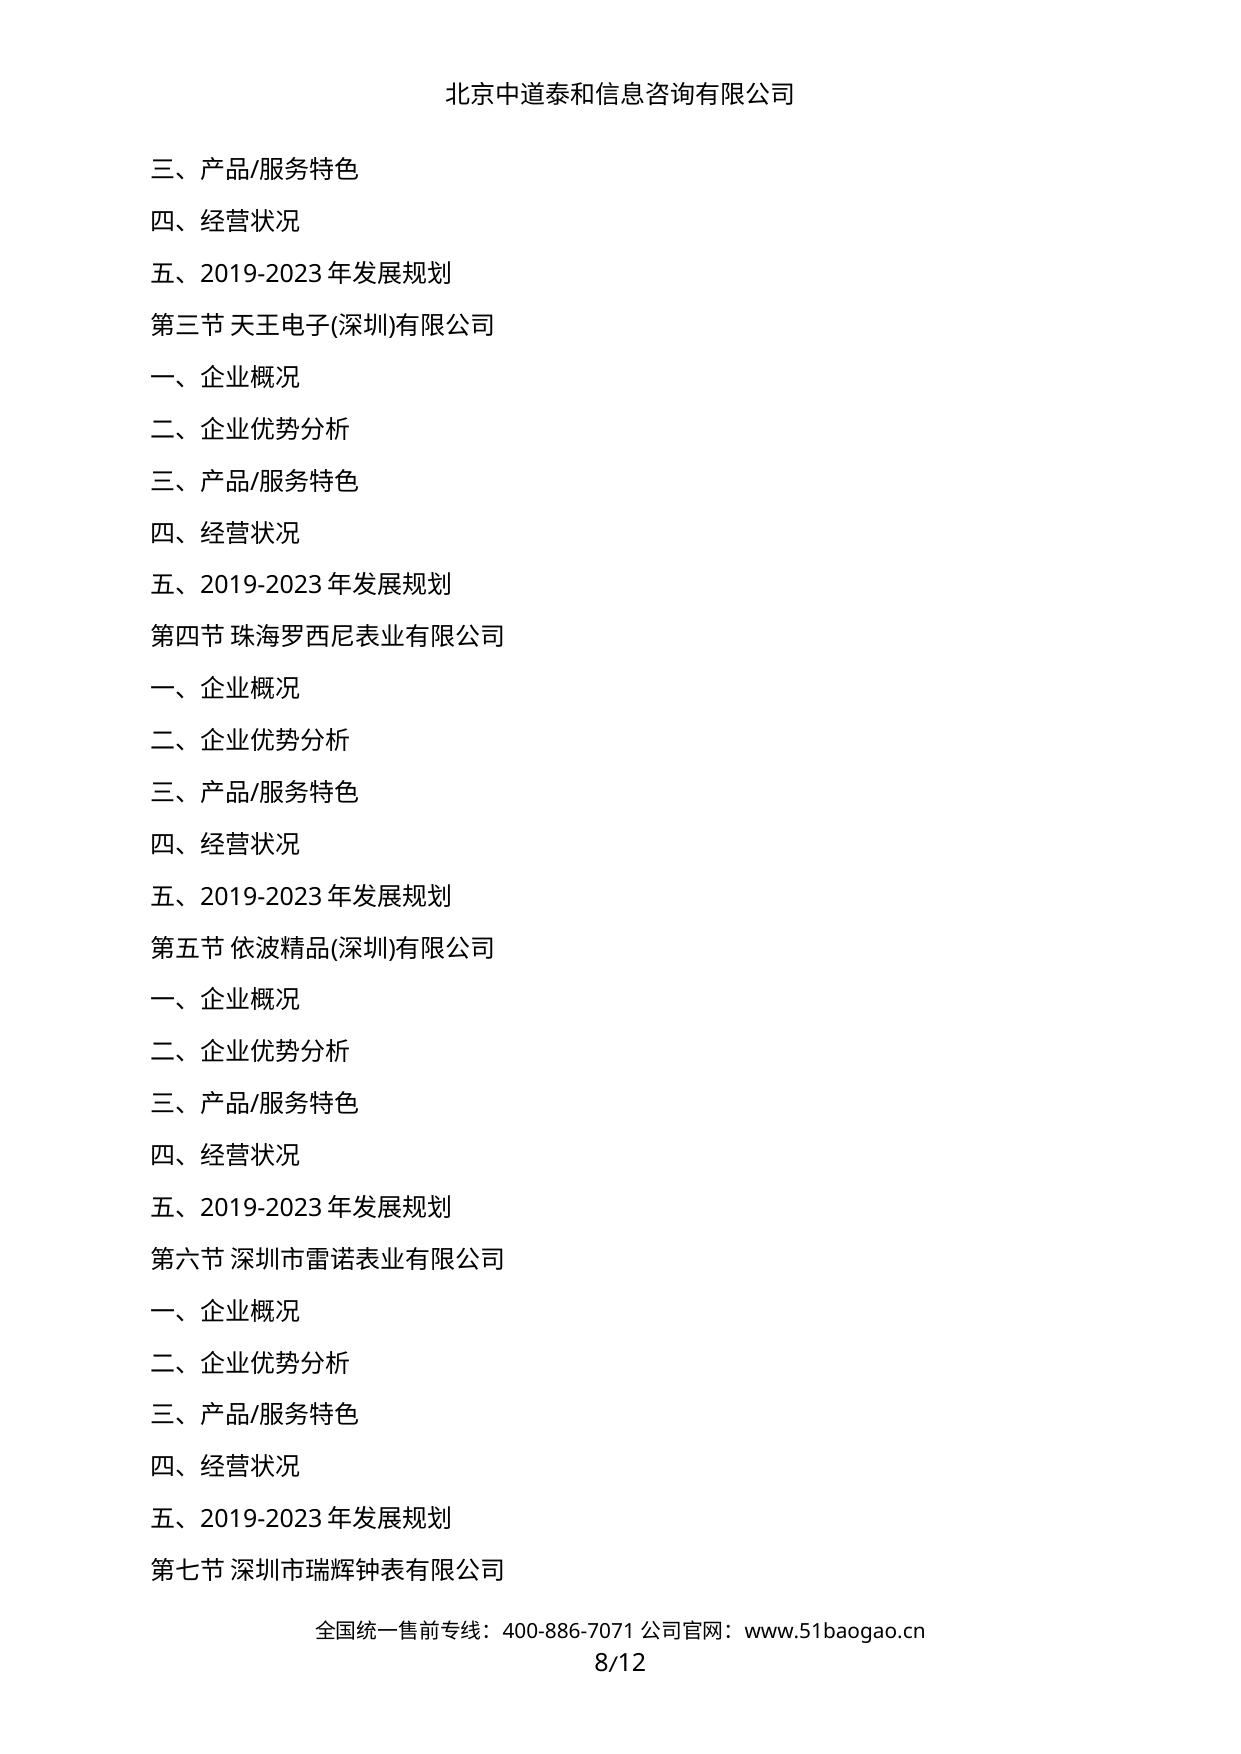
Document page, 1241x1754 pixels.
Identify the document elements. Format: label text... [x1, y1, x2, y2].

text 第三节 天王电子(深圳)有限公司 [150, 306, 1090, 342]
text 四、经营状况 [150, 824, 1090, 861]
text 三、产品/服务特色 [150, 1395, 1090, 1431]
text 五、2019-2023年发展规划 [150, 1499, 1090, 1535]
text 一、企业概况 [150, 1291, 1090, 1327]
text 三、产品/服务特色 [150, 772, 1090, 809]
text 二、企业优势分析 [150, 1343, 1090, 1379]
text 四、经营状况 [150, 1136, 1090, 1172]
text 五、2019-2023年发展规划 [150, 876, 1090, 912]
text 四、经营状况 [150, 1447, 1090, 1483]
text 三、产品/服务特色 [150, 150, 1090, 186]
text 五、2019-2023年发展规划 [150, 254, 1090, 290]
text 第五节 依波精品(深圳)有限公司 [150, 928, 1090, 964]
text 二、企业优势分析 [150, 721, 1090, 757]
text 五、2019-2023年发展规划 [150, 565, 1090, 601]
text 四、经营状况 [150, 513, 1090, 549]
text 三、产品/服务特色 [150, 461, 1090, 497]
text 第四节 珠海罗西尼表业有限公司 [150, 617, 1090, 653]
text 三、产品/服务特色 [150, 1084, 1090, 1120]
text 二、企业优势分析 [150, 409, 1090, 446]
text 第七节 深圳市瑞辉钟表有限公司 [150, 1551, 1090, 1587]
text 一、企业概况 [150, 980, 1090, 1016]
text 五、2019-2023年发展规划 [150, 1187, 1090, 1224]
text 第六节 深圳市雷诺表业有限公司 [150, 1239, 1090, 1276]
text 一、企业概况 [150, 669, 1090, 705]
text 二、企业优势分析 [150, 1032, 1090, 1068]
text 一、企业概况 [150, 357, 1090, 394]
text 四、经营状况 [150, 202, 1090, 238]
